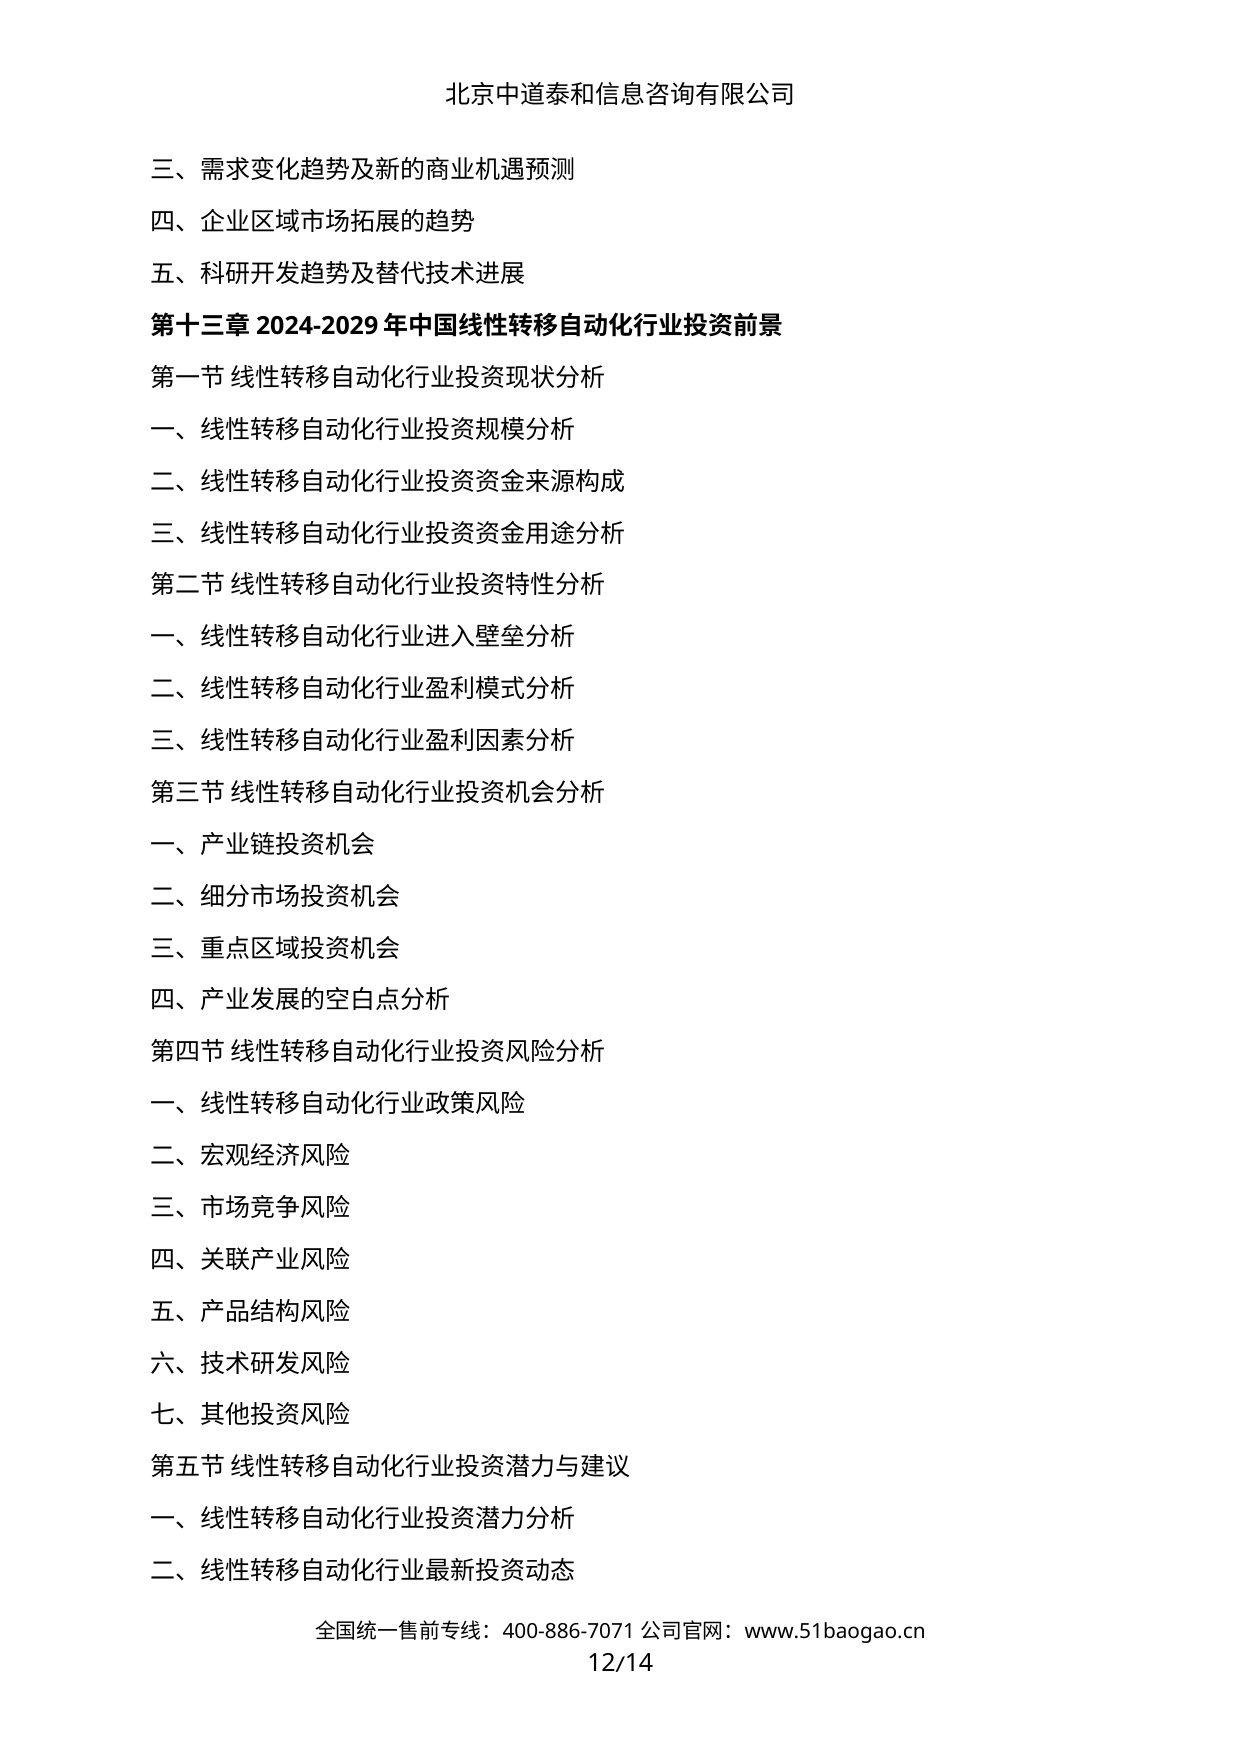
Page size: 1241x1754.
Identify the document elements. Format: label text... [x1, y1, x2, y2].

text 二、线性转移自动化行业最新投资动态 [150, 1551, 1090, 1587]
text 第五节 线性转移自动化行业投资潜力与建议 [150, 1447, 1090, 1483]
text 五、科研开发趋势及替代技术进展 [150, 254, 1090, 290]
text 五、产品结构风险 [150, 1291, 1090, 1327]
text 三、线性转移自动化行业盈利因素分析 [150, 721, 1090, 757]
text 三、重点区域投资机会 [150, 928, 1090, 964]
text 二、细分市场投资机会 [150, 876, 1090, 912]
text 二、宏观经济风险 [150, 1136, 1090, 1172]
text 一、线性转移自动化行业进入壁垒分析 [150, 617, 1090, 653]
text 三、需求变化趋势及新的商业机遇预测 [150, 150, 1090, 186]
text 四、产业发展的空白点分析 [150, 980, 1090, 1016]
text 三、线性转移自动化行业投资资金用途分析 [150, 513, 1090, 549]
text 第四节 线性转移自动化行业投资风险分析 [150, 1032, 1090, 1068]
text 第十三章 2024-2029年中国线性转移自动化行业投资前景 [150, 306, 1090, 342]
text 一、线性转移自动化行业投资规模分析 [150, 409, 1090, 446]
text 四、关联产业风险 [150, 1239, 1090, 1276]
text 六、技术研发风险 [150, 1343, 1090, 1379]
text 三、市场竞争风险 [150, 1187, 1090, 1224]
text 一、线性转移自动化行业政策风险 [150, 1084, 1090, 1120]
text 七、其他投资风险 [150, 1395, 1090, 1431]
text 四、企业区域市场拓展的趋势 [150, 202, 1090, 238]
text 第一节 线性转移自动化行业投资现状分析 [150, 357, 1090, 394]
text 第三节 线性转移自动化行业投资机会分析 [150, 772, 1090, 809]
text 一、产业链投资机会 [150, 824, 1090, 861]
text 第二节 线性转移自动化行业投资特性分析 [150, 565, 1090, 601]
text 二、线性转移自动化行业投资资金来源构成 [150, 461, 1090, 497]
text 一、线性转移自动化行业投资潜力分析 [150, 1499, 1090, 1535]
text 二、线性转移自动化行业盈利模式分析 [150, 669, 1090, 705]
